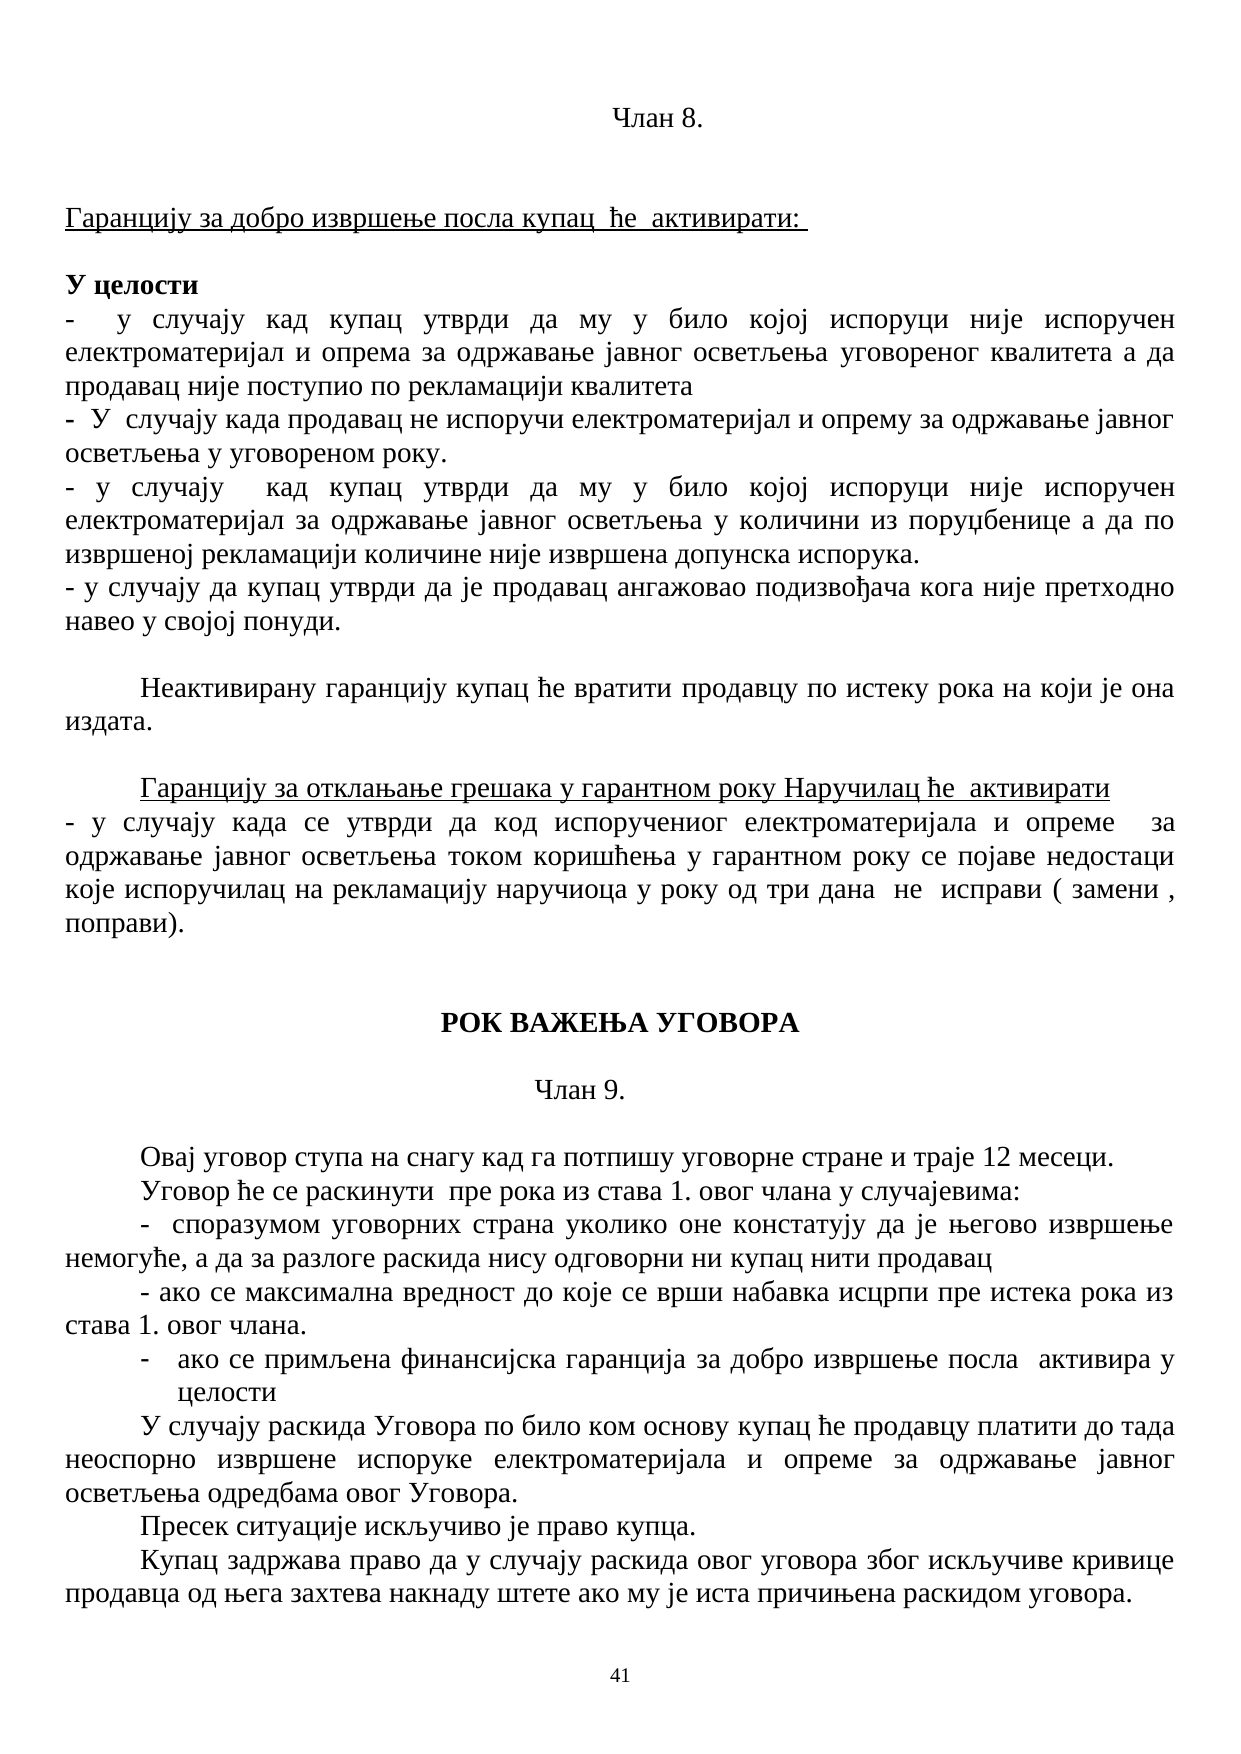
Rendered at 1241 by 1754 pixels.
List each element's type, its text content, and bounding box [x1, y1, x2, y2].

text Неактивирану гаранцију купац ће вратити продавцу по истеку рока на који је она издата. [65, 670, 1175, 737]
text - споразумом уговорних страна уколико оне констатују да је његово извршење немогуће, а да за разлоге раскида нису одговорни ни купац нити продавац [65, 1207, 1175, 1274]
text Купац задржава право да у случају раскида овог уговора због искључиве кривице продавца од њега захтева накнаду штете ако му је иста причињена раскидом уговора. [65, 1542, 1175, 1609]
text РОК ВАЖЕЊА УГОВОРА [65, 1005, 1175, 1039]
text - ако се максимална вредност до које се врши набавка исцрпи пре истека рока из става 1. овог члана. [65, 1274, 1175, 1341]
text У целости [65, 267, 1175, 301]
text Члан 9. [65, 1072, 1175, 1106]
text - у случају кад купац утврди да му у било којој испоруци није испоручен електроматеријал за одржавање јавног осветљења у количини из поруџбенице а да по извршеној рекламацији количине није извршена допунска испорука. [65, 469, 1175, 569]
list ако се примљена финансијска гаранција за добро извршење посла активира у целости [140, 1341, 1175, 1408]
text - у случају када се утврди да код испоручениог електроматеријала и опреме за одржавање јавног осветљења током коришћења у гарантном року се појаве недостаци које испоручилац на рекламацију наручиоца у року од три дана не исправи ( замени , поправи). [65, 804, 1175, 938]
text Пресек ситуације искључиво је право купца. [65, 1508, 1175, 1542]
text - У случају када продавац не испоручи електроматеријал и опрему за одржавање јавног осветљења у уговореном року. [65, 402, 1175, 469]
text Члан 8. [65, 100, 1175, 133]
text Гаранцију за отклањање грешака у гарантном року Наручилац ће активирати [65, 771, 1175, 804]
text Овај уговор ступа на снагу кад га потпишу уговорне стране и траје 12 месеци. [65, 1139, 1175, 1173]
text Уговор ће се раскинути пре рока из става 1. овог члана у случајевима: [65, 1173, 1175, 1207]
text - у случају кад купац утврди да му у било којој испоруци није испоручен електроматеријал и опрема за одржавање јавног осветљења уговореног квалитета а да продавац није поступио по рекламацији квалитета [65, 301, 1175, 402]
text - у случају да купац утврди да је продавац ангажовао подизвођача кога није претходно навео у својој понуди. [65, 569, 1175, 636]
text У случају раскида Уговора по било ком основу купац ће продавцу платити до тада неоспорно извршене испоруке електроматеријала и опреме за одржавање јавног осветљења одредбама овог Уговора. [65, 1408, 1175, 1508]
text Гаранцију за добро извршење посла купац ће активирати: [65, 200, 1175, 234]
